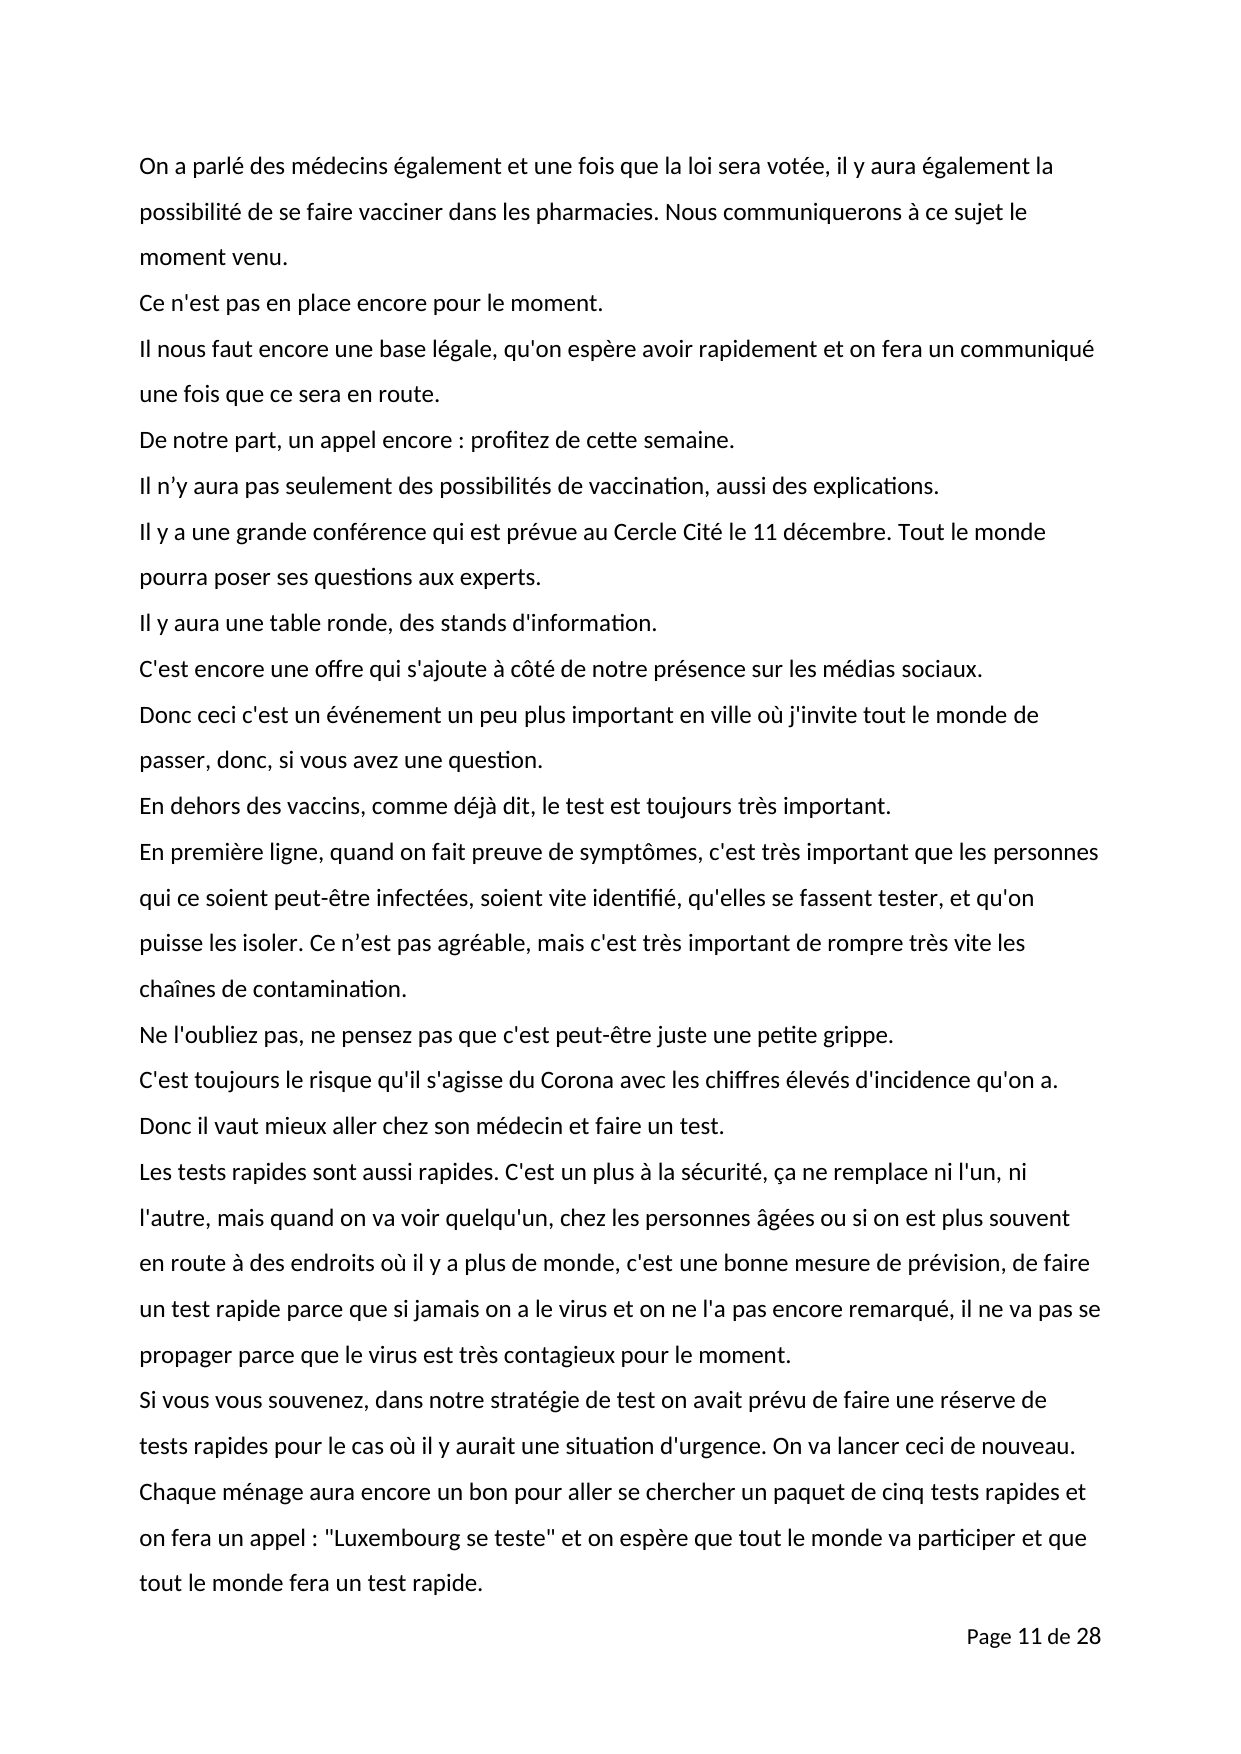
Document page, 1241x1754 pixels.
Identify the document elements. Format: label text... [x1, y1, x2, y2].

text Donc ceci c'est un événement un peu plus important en ville où j'invite tout le monde de passer, donc, si vous avez une question. [139, 699, 1101, 775]
text Si vous vous souvenez, dans notre stratégie de test on avait prévu de faire une réserve de tests rapides pour le cas où il y aurait une situation d'urgence. On va lancer ceci de nouveau. [139, 1385, 1101, 1461]
text De notre part, un appel encore : profitez de cette semaine. [139, 424, 1101, 455]
text Chaque ménage aura encore un bon pour aller se chercher un paquet de cinq tests rapides et on fera un appel : "Luxembourg se teste" et on espère que tout le monde va participer et que tout le monde fera un test rapide. [139, 1476, 1101, 1598]
text En première ligne, quand on fait preuve de symptômes, c'est très important que les personnes qui ce soient peut-être infectées, soient vite identifié, qu'elles se fassent tester, et qu'on puisse les isoler. Ce n’est pas agréable, mais c'est très important de rompre très vite les chaînes de contamination. [139, 836, 1101, 1004]
text Les tests rapides sont aussi rapides. C'est un plus à la sécurité, ça ne remplace ni l'un, ni l'autre, mais quand on va voir quelqu'un, chez les personnes âgées ou si on est plus souvent en route à des endroits où il y a plus de monde, c'est une bonne mesure de prévision, de faire un test rapide parce que si jamais on a le virus et on ne l'a pas encore remarqué, il ne va pas se propager parce que le virus est très contagieux pour le moment. [139, 1156, 1101, 1369]
text C'est encore une offre qui s'ajoute à côté de notre présence sur les médias sociaux. [139, 653, 1101, 683]
text On a parlé des médecins également et une fois que la loi sera votée, il y aura également la possibilité de se faire vacciner dans les pharmacies. Nous communiquerons à ce sujet le moment venu. [139, 150, 1101, 272]
text Il y a une grande conférence qui est prévue au Cercle Cité le 11 décembre. Tout le monde pourra poser ses questions aux experts. [139, 516, 1101, 592]
text C'est toujours le risque qu'il s'agisse du Corona avec les chiffres élevés d'incidence qu'on a. [139, 1064, 1101, 1095]
text Ne l'oubliez pas, ne pensez pas que c'est peut-être juste une petite grippe. [139, 1019, 1101, 1049]
text Il n’y aura pas seulement des possibilités de vaccination, aussi des explications. [139, 470, 1101, 501]
text Ce n'est pas en place encore pour le moment. [139, 287, 1101, 318]
text Il y aura une table ronde, des stands d'information. [139, 607, 1101, 638]
text En dehors des vaccins, comme déjà dit, le test est toujours très important. [139, 790, 1101, 821]
text Donc il vaut mieux aller chez son médecin et faire un test. [139, 1110, 1101, 1141]
text Il nous faut encore une base légale, qu'on espère avoir rapidement et on fera un communiqué une fois que ce sera en route. [139, 333, 1101, 409]
